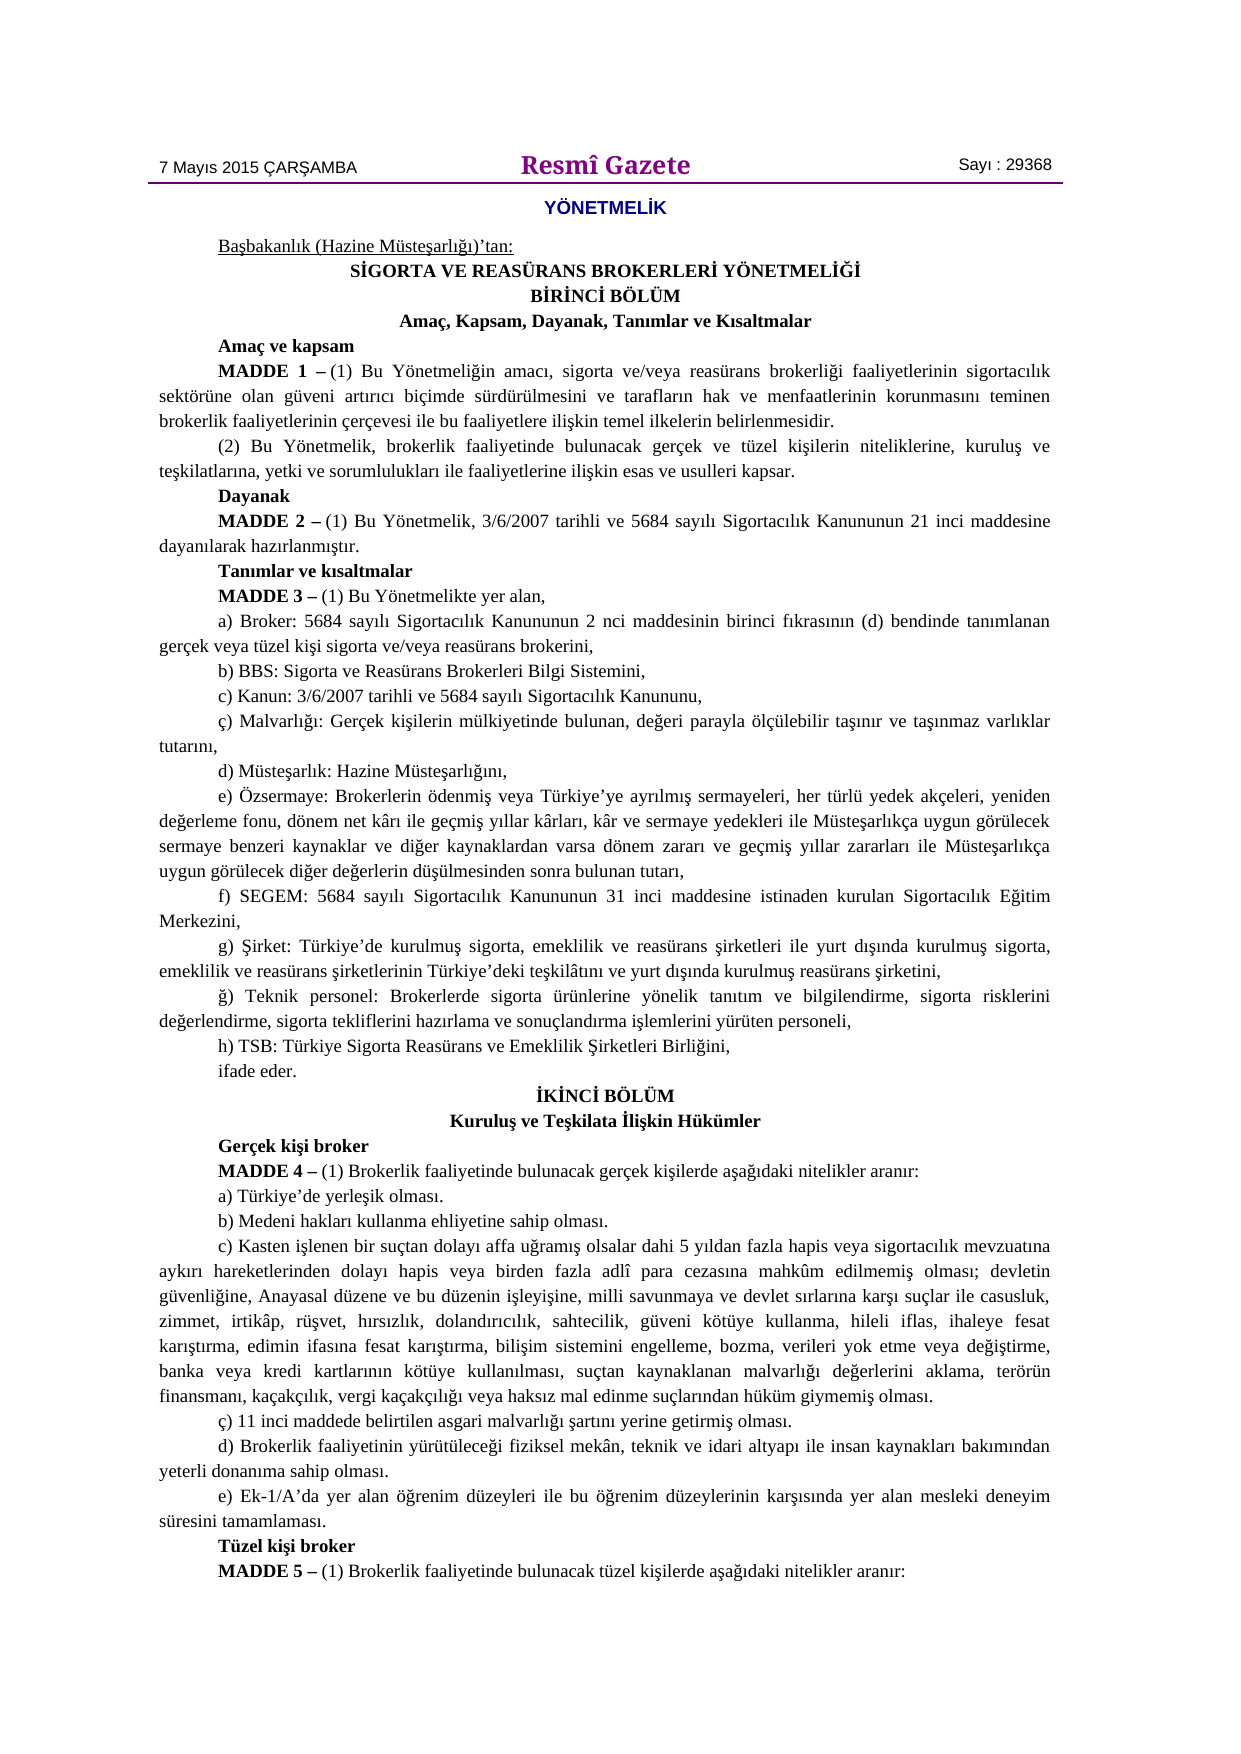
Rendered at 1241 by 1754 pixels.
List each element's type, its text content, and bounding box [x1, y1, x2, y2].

table_header Sayı : 29368 [758, 148, 1063, 182]
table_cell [148, 232, 1063, 1582]
table_header Resmî Gazete [453, 148, 758, 182]
table_cell YÖNETMELİK [148, 184, 1063, 232]
table_header 7 Mayıs 2015 ÇARŞAMBA [148, 148, 453, 182]
